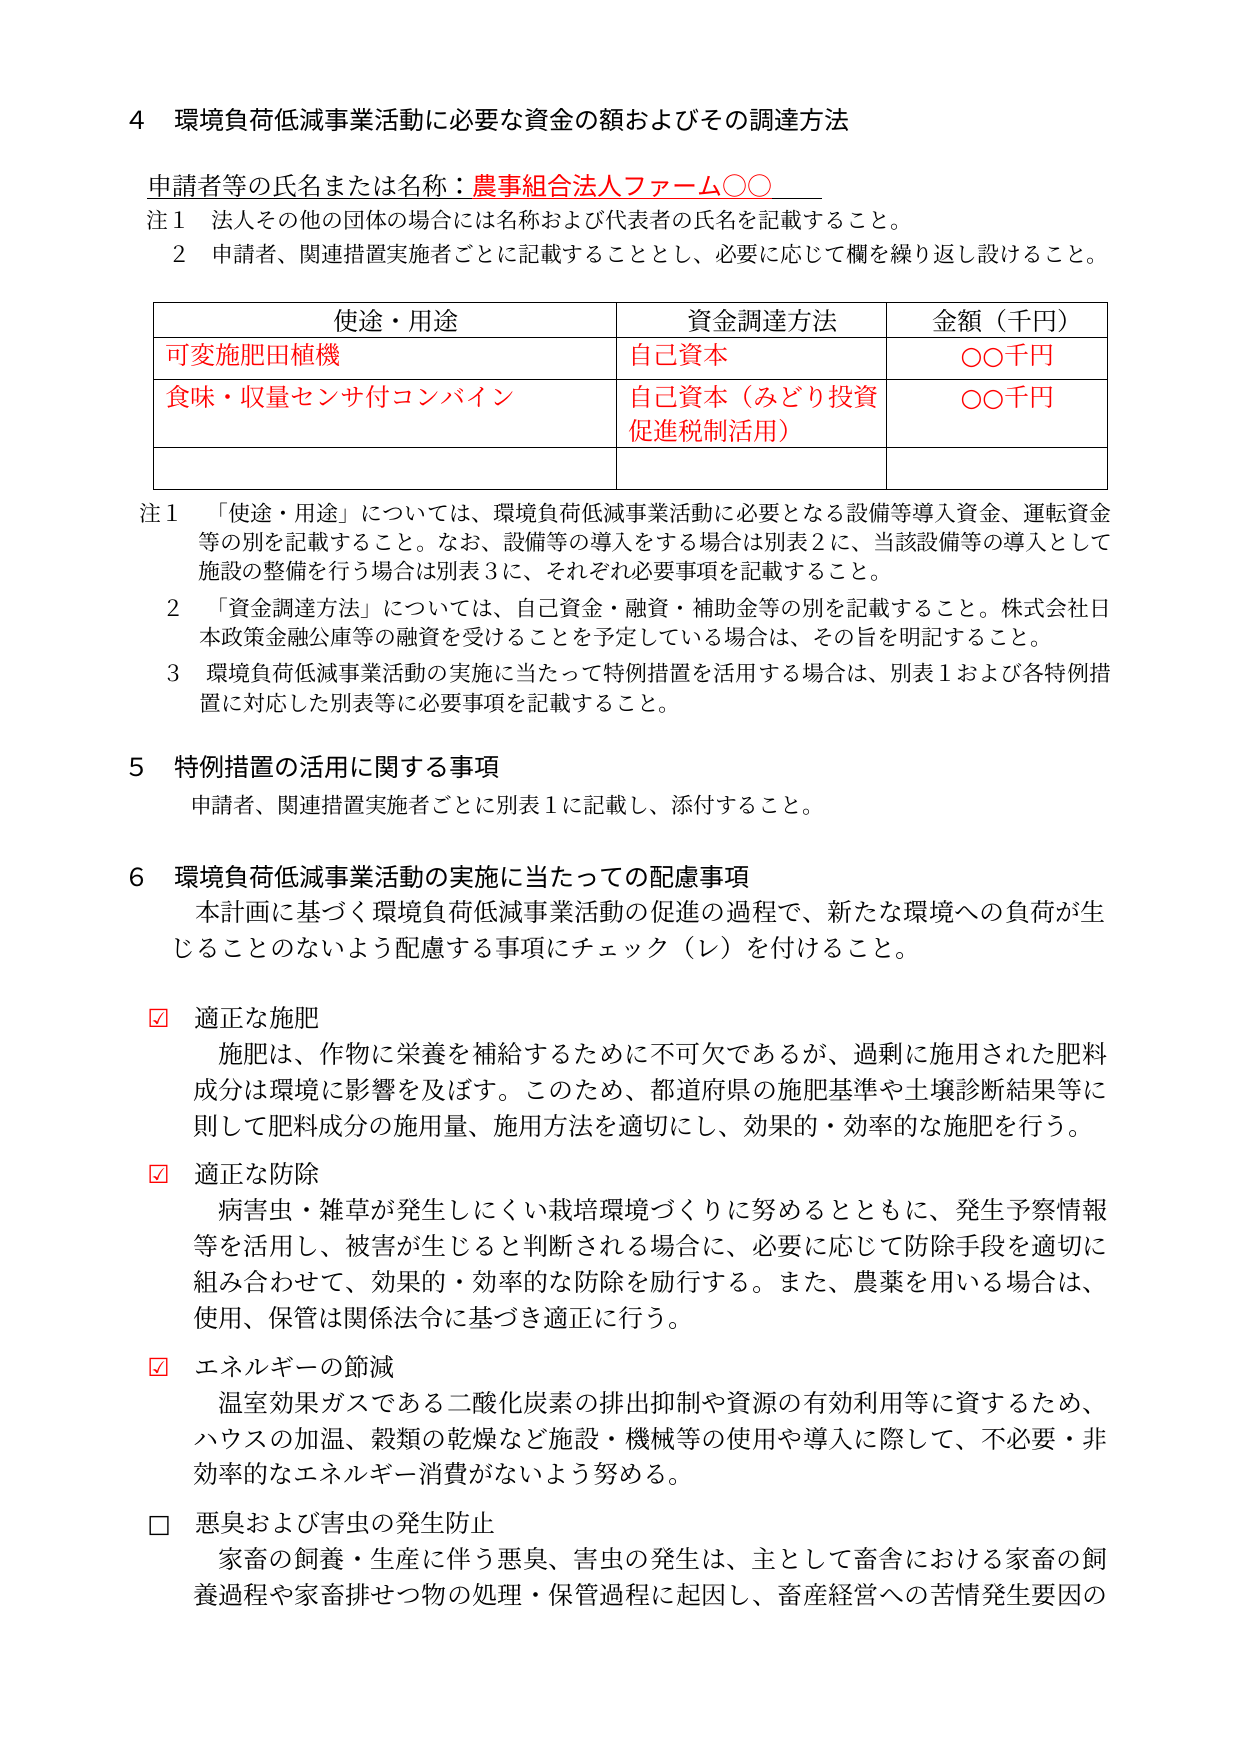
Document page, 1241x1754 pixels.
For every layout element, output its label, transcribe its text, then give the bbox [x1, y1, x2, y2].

table_cell [154, 448, 616, 489]
text ４ 環境負荷低減事業活動に必要な資金の額およびその調達方法 [124, 106, 1107, 136]
text 注１ 法人その他の団体の場合には名称および代表者の氏名を記載すること。 [124, 202, 1107, 236]
text ３ 環境負荷低減事業活動の実施に当たって特例措置を活用する場合は、別表１および各特例措置に対応した別表等に必要事項を記載すること。 [162, 658, 1113, 717]
table_cell [887, 448, 1107, 489]
text □ 悪臭および害虫の発生防止 [147, 1504, 1107, 1540]
table_header 金額（千円） [887, 303, 1107, 337]
text ☑ 適正な施肥 [147, 999, 1107, 1035]
text ５ 特例措置の活用に関する事項 [124, 753, 1107, 783]
text 申請者、関連措置実施者ごとに別表１に記載し、添付すること。 [124, 790, 1113, 819]
text 申請者等の氏名または名称：農事組合法人ファーム○○ [147, 169, 1107, 202]
table_cell 自己資本 [617, 338, 886, 379]
table_cell 食味・収量センサ付コンバイン [154, 380, 616, 447]
table_cell ○○千円 [887, 338, 1107, 379]
table_cell ○○千円 [887, 380, 1107, 447]
text 病害虫・雑草が発生しにくい栽培環境づくりに努めるとともに、発生予察情報等を活用し、被害が生じると判断される場合に、必要に応じて防除手段を適切に組み合わせて、効果的・効率的な防除を励行する。また、農薬を用いる場合は、使用、保管は関係法令に基づき適正に行う。 [193, 1191, 1107, 1335]
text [193, 1540, 1107, 1612]
text ２ 「資金調達方法」については、自己資金・融資・補助金等の別を記載すること。株式会社日本政策金融公庫等の融資を受けることを予定している場合は、その旨を明記すること。 [162, 593, 1113, 651]
table_header 使途・用途 [154, 303, 616, 337]
table_cell 可変施肥田植機 [154, 338, 616, 379]
text ６ 環境負荷低減事業活動の実施に当たっての配慮事項 [124, 863, 1113, 893]
text 注１ 「使途・用途」については、環境負荷低減事業活動に必要となる設備等導入資金、運転資金等の別を記載すること。なお、設備等の導入をする場合は別表２に、当該設備等の導入として施設の整備を行う場合は別表３に、それぞれ必要事項を記載すること。 [139, 498, 1113, 585]
text ２ 申請者、関連措置実施者ごとに記載することとし、必要に応じて欄を繰り返し設けること。 [124, 236, 1128, 269]
text 本計画に基づく環境負荷低減事業活動の促進の過程で、新たな環境への負荷が生じることのないよう配慮する事項にチェック（レ）を付けること。 [170, 893, 1107, 964]
text 施肥は、作物に栄養を補給するために不可欠であるが、過剰に施用された肥料成分は環境に影響を及ぼす。このため、都道府県の施肥基準や土壌診断結果等に則して肥料成分の施用量、施用方法を適切にし、効果的・効率的な施肥を行う。 [193, 1035, 1107, 1142]
text 温室効果ガスである二酸化炭素の排出抑制や資源の有効利用等に資するため、ハウスの加温、穀類の乾燥など施設・機械等の使用や導入に際して、不必要・非効率的なエネルギー消費がないよう努める。 [193, 1383, 1107, 1491]
table_header 資金調達方法 [617, 303, 886, 337]
text ☑ 適正な防除 [147, 1155, 1107, 1191]
table_cell [617, 448, 886, 489]
table_cell 自己資本（みどり投資促進税制活用） [617, 380, 886, 447]
text ☑ エネルギーの節減 [147, 1347, 1107, 1383]
